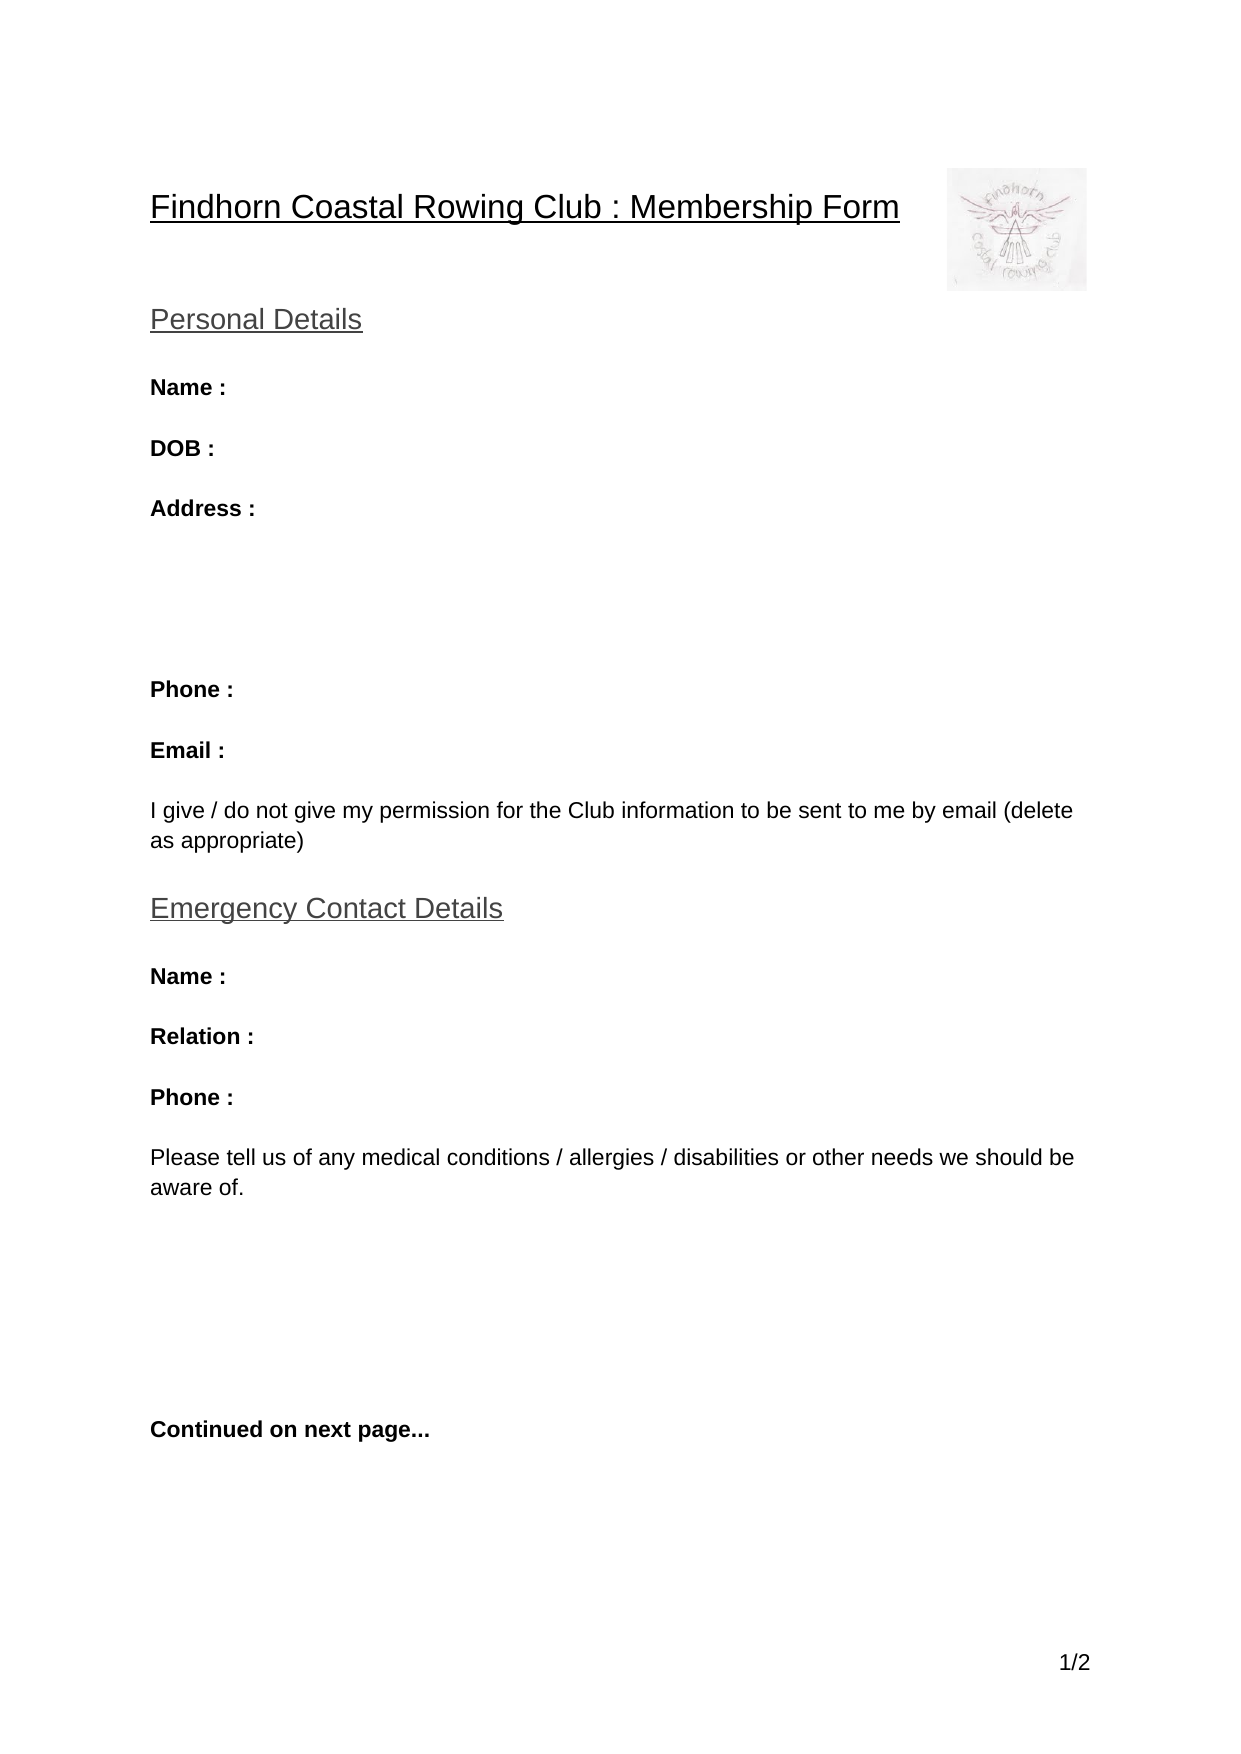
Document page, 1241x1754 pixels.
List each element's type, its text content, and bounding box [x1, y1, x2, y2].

subtitle Emergency Contact Details [150, 891, 1090, 924]
text Email : [150, 737, 1090, 763]
text Phone : [150, 676, 1090, 702]
subtitle Personal Details [150, 302, 1090, 336]
text I give / do not give my permission for the Club information to be sent to me by email (delete as appropriate) [150, 797, 1090, 853]
subtitle Findhorn Coastal Rowing Club : Membership Form [150, 187, 946, 226]
text Relation : [150, 1023, 1090, 1049]
text Phone : [150, 1084, 1090, 1110]
text Name : [150, 374, 1090, 400]
text DOB : [150, 434, 1090, 461]
text Name : [150, 963, 1090, 989]
text Address : [150, 495, 1090, 521]
text Please tell us of any medical conditions / allergies / disabilities or other needs we should be aware of. [150, 1144, 1090, 1201]
text Continued on next page... [150, 1416, 1090, 1442]
picture [946, 168, 1087, 291]
